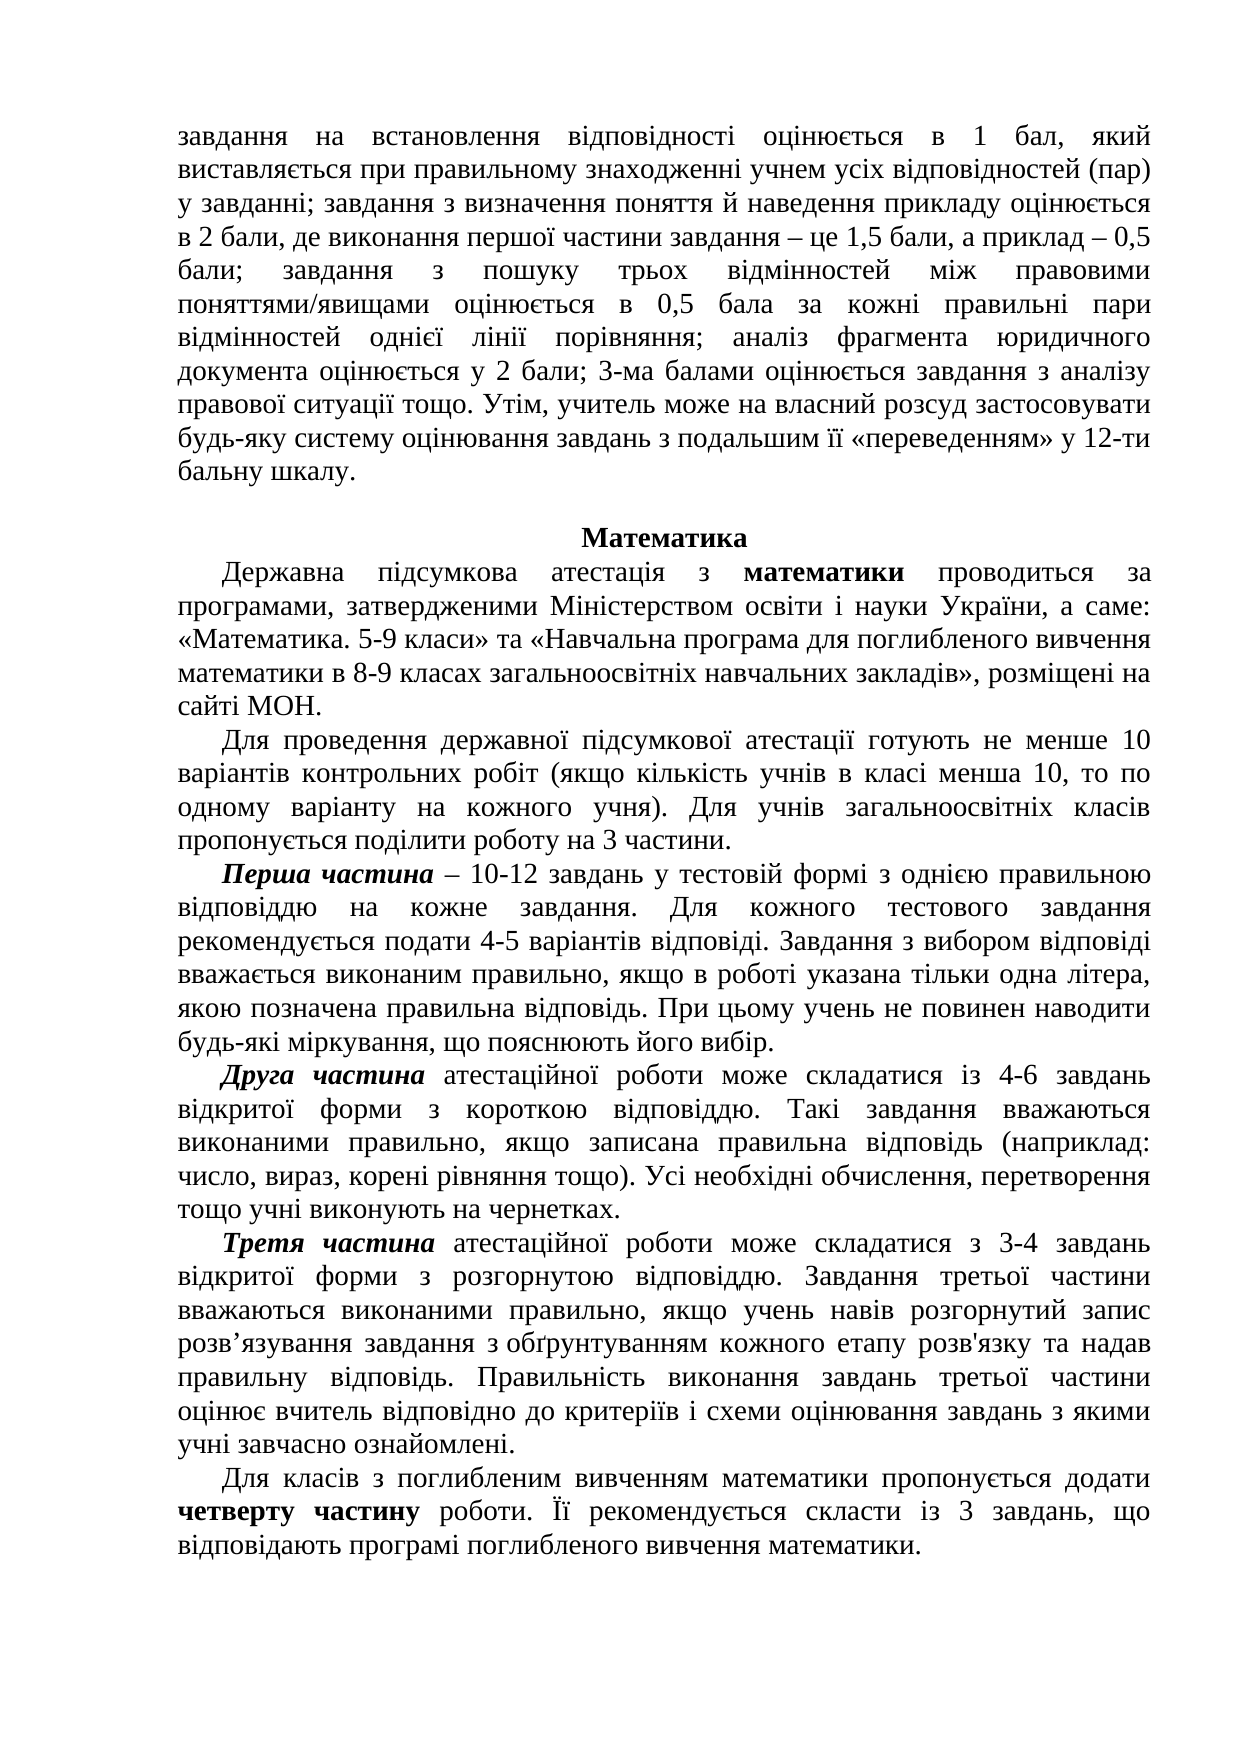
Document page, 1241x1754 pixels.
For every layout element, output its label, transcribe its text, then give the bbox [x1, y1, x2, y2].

text Для проведення державної підсумкової атестації готують не менше 10 варіантів контрольних робіт (якщо кількість учнів в класі менша 10, то по одному варіанту на кожного учня). Для учнів загальноосвітніх класів пропонується поділити роботу на 3 частини. [177, 722, 1152, 856]
text Державна підсумкова атестація з математики проводиться за програмами, затвердженими Міністерством освіти і науки України, а саме: «Математика. 5-9 класи» та «Навчальна програма для поглибленого вивчення математики в 8-9 класах загальноосвітніх навчальних закладів», розміщені на сайті МОН. [177, 554, 1152, 722]
text Перша частина – 10-12 завдань у тестовій формі з однією правильною відповіддю на кожне завдання. Для кожного тестового завдання рекомендується подати 4-5 варіантів відповіді. Завдання з вибором відповіді вважається виконаним правильно, якщо в роботі указана тільки одна літера, якою позначена правильна відповідь. При цьому учень не повинен наводити будь-які міркування, що пояснюють його вибір. [177, 856, 1152, 1057]
text Математика [177, 521, 1152, 554]
text Для класів з поглибленим вивченням математики пропонується додати четверту частину роботи. Її рекомендується скласти із 3 завдань, що відповідають програмі поглибленого вивчення математики. [177, 1460, 1152, 1560]
text Третя частина атестаційної роботи може складатися з 3-4 завдань відкритої форми з розгорнутою відповіддю. Завдання третьої частини вважаються виконаними правильно, якщо учень навів розгорнутий запис розв’язування завдання з обґрунтуванням кожного етапу розв'язку та надав правильну відповідь. Правильність виконання завдань третьої частини оцінює вчитель відповідно до критеріїв і схеми оцінювання завдань з якими учні завчасно ознайомлені. [177, 1225, 1152, 1460]
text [177, 118, 1152, 487]
text Друга частина атестаційної роботи може складатися із 4-6 завдань відкритої форми з короткою відповіддю. Такі завдання вважаються виконаними правильно, якщо записана правильна відповідь (наприклад: число, вираз, корені рівняння тощо). Усі необхідні обчислення, перетворення тощо учні виконують на чернетках. [177, 1057, 1152, 1225]
